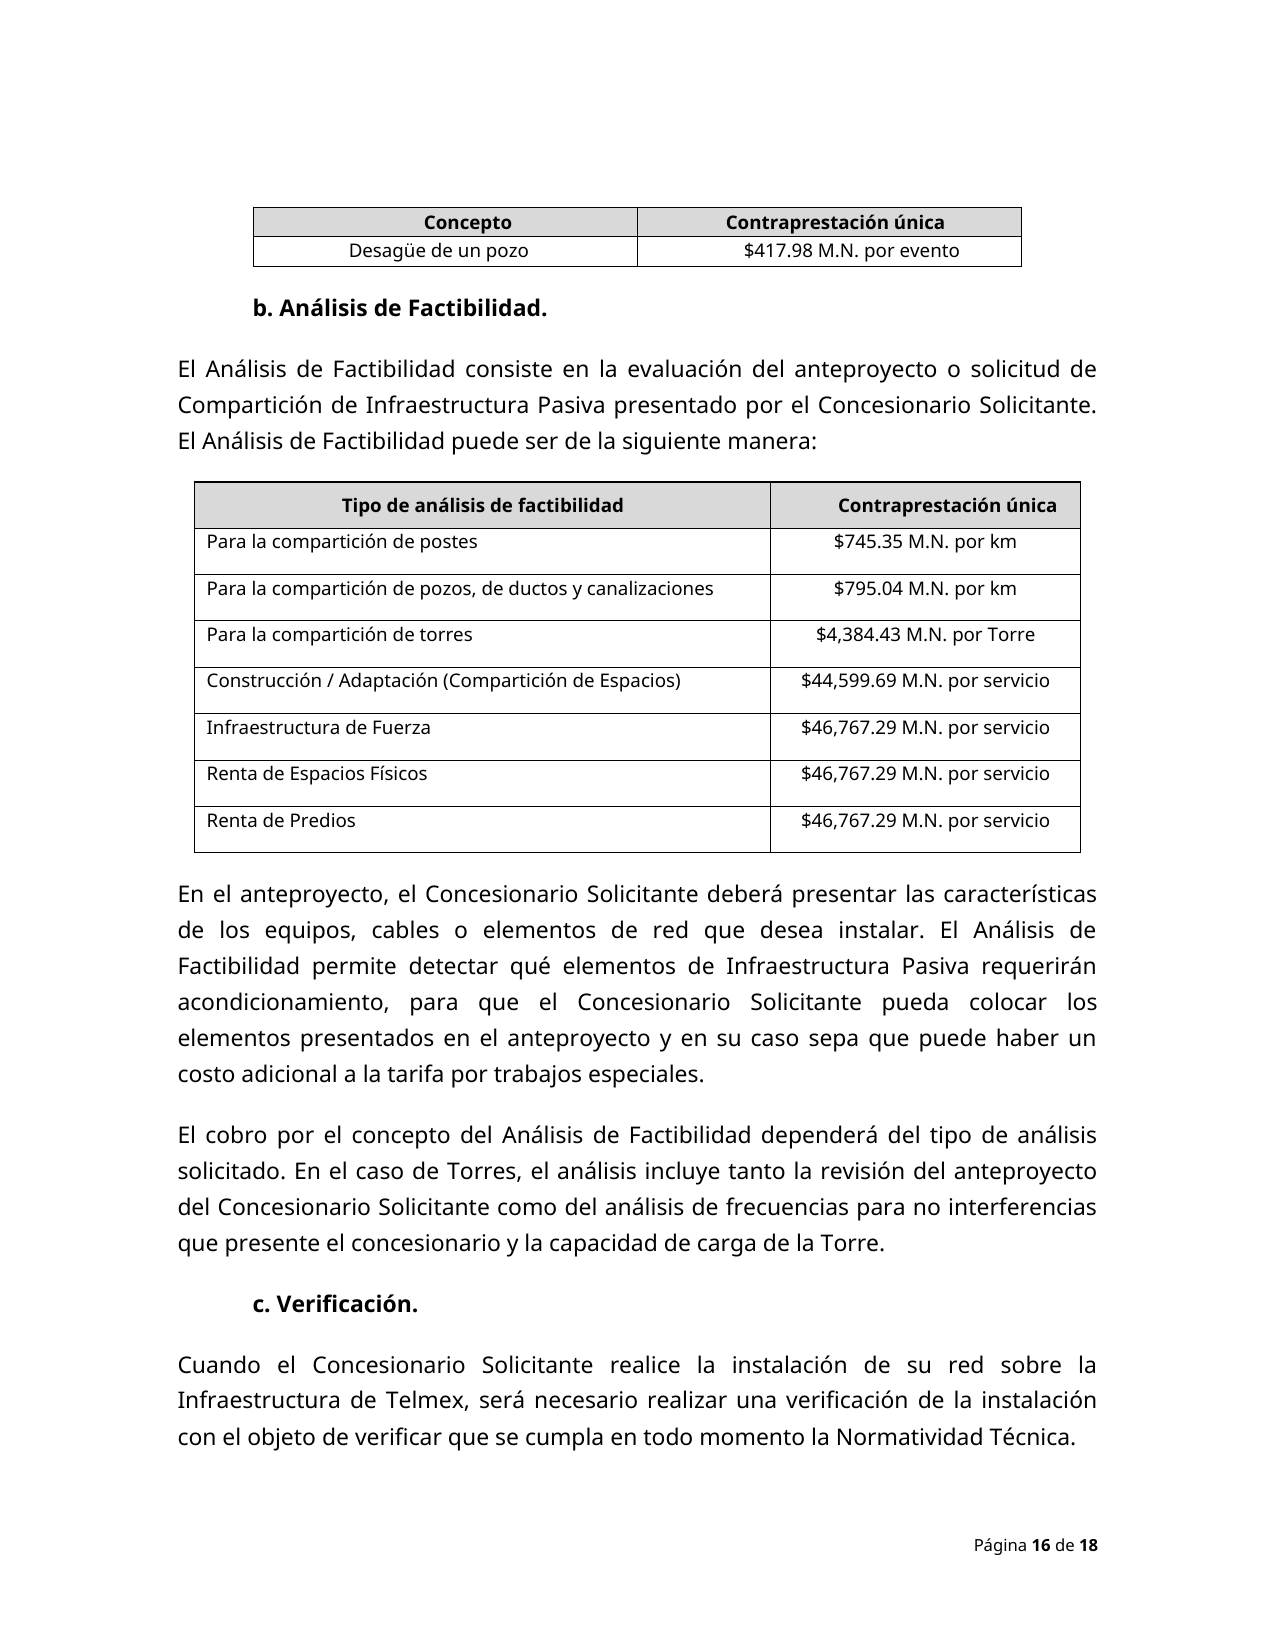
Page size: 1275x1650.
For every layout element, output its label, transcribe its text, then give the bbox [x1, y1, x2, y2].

table_cell Construcción / Adaptación (Compartición de Espacios) [195, 668, 770, 713]
table_cell $44,599.69 M.N. por servicio [771, 668, 1080, 713]
text Cuando el Concesionario Solicitante realice la instalación de su red sobre la Infraestructura de Telmex, será necesario realizar una verificación de la instalación con el objeto de verificar que se cumpla en todo momento la Normatividad Técnica. [177, 1348, 1098, 1452]
table_cell Renta de Espacios Físicos [195, 761, 770, 806]
table_header Contraprestación única [638, 208, 1021, 236]
table_cell $417.98 M.N. por evento [638, 237, 1021, 266]
table_cell $46,767.29 M.N. por servicio [771, 761, 1080, 806]
table_cell Renta de Predios [195, 807, 770, 852]
table_header Tipo de análisis de factibilidad [195, 483, 770, 528]
text En el anteproyecto, el Concesionario Solicitante deberá presentar las características de los equipos, cables o elementos de red que desea instalar. El Análisis de Factibilidad permite detectar qué elementos de Infraestructura Pasiva requerirán acondicionamiento, para que el Concesionario Solicitante pueda colocar los elementos presentados en el anteproyecto y en su caso sepa que puede haber un costo adicional a la tarifa por trabajos especiales. [177, 878, 1098, 1089]
table_header Concepto [254, 208, 637, 236]
table_cell Desagüe de un pozo [254, 237, 637, 266]
table_cell Para la compartición de torres [195, 621, 770, 667]
table_header Contraprestación única [771, 483, 1080, 528]
table_cell $795.04 M.N. por km [771, 575, 1080, 620]
table_cell Infraestructura de Fuerza [195, 714, 770, 759]
table_cell $745.35 M.N. por km [771, 529, 1080, 574]
text b. Análisis de Factibilidad. [252, 292, 1098, 323]
table_cell Para la compartición de postes [195, 529, 770, 574]
text El cobro por el concepto del Análisis de Factibilidad dependerá del tipo de análisis solicitado. En el caso de Torres, el análisis incluye tanto la revisión del anteproyecto del Concesionario Solicitante como del análisis de frecuencias para no interferencias que presente el concesionario y la capacidad de carga de la Torre. [177, 1119, 1098, 1258]
table_cell $4,384.43 M.N. por Torre [771, 621, 1080, 667]
table_cell $46,767.29 M.N. por servicio [771, 807, 1080, 852]
table_cell $46,767.29 M.N. por servicio [771, 714, 1080, 759]
table_cell Para la compartición de pozos, de ductos y canalizaciones [195, 575, 770, 620]
text El Análisis de Factibilidad consiste en la evaluación del anteproyecto o solicitud de Compartición de Infraestructura Pasiva presentado por el Concesionario Solicitante. El Análisis de Factibilidad puede ser de la siguiente manera: [177, 353, 1098, 456]
text c. Verificación. [252, 1288, 1098, 1319]
